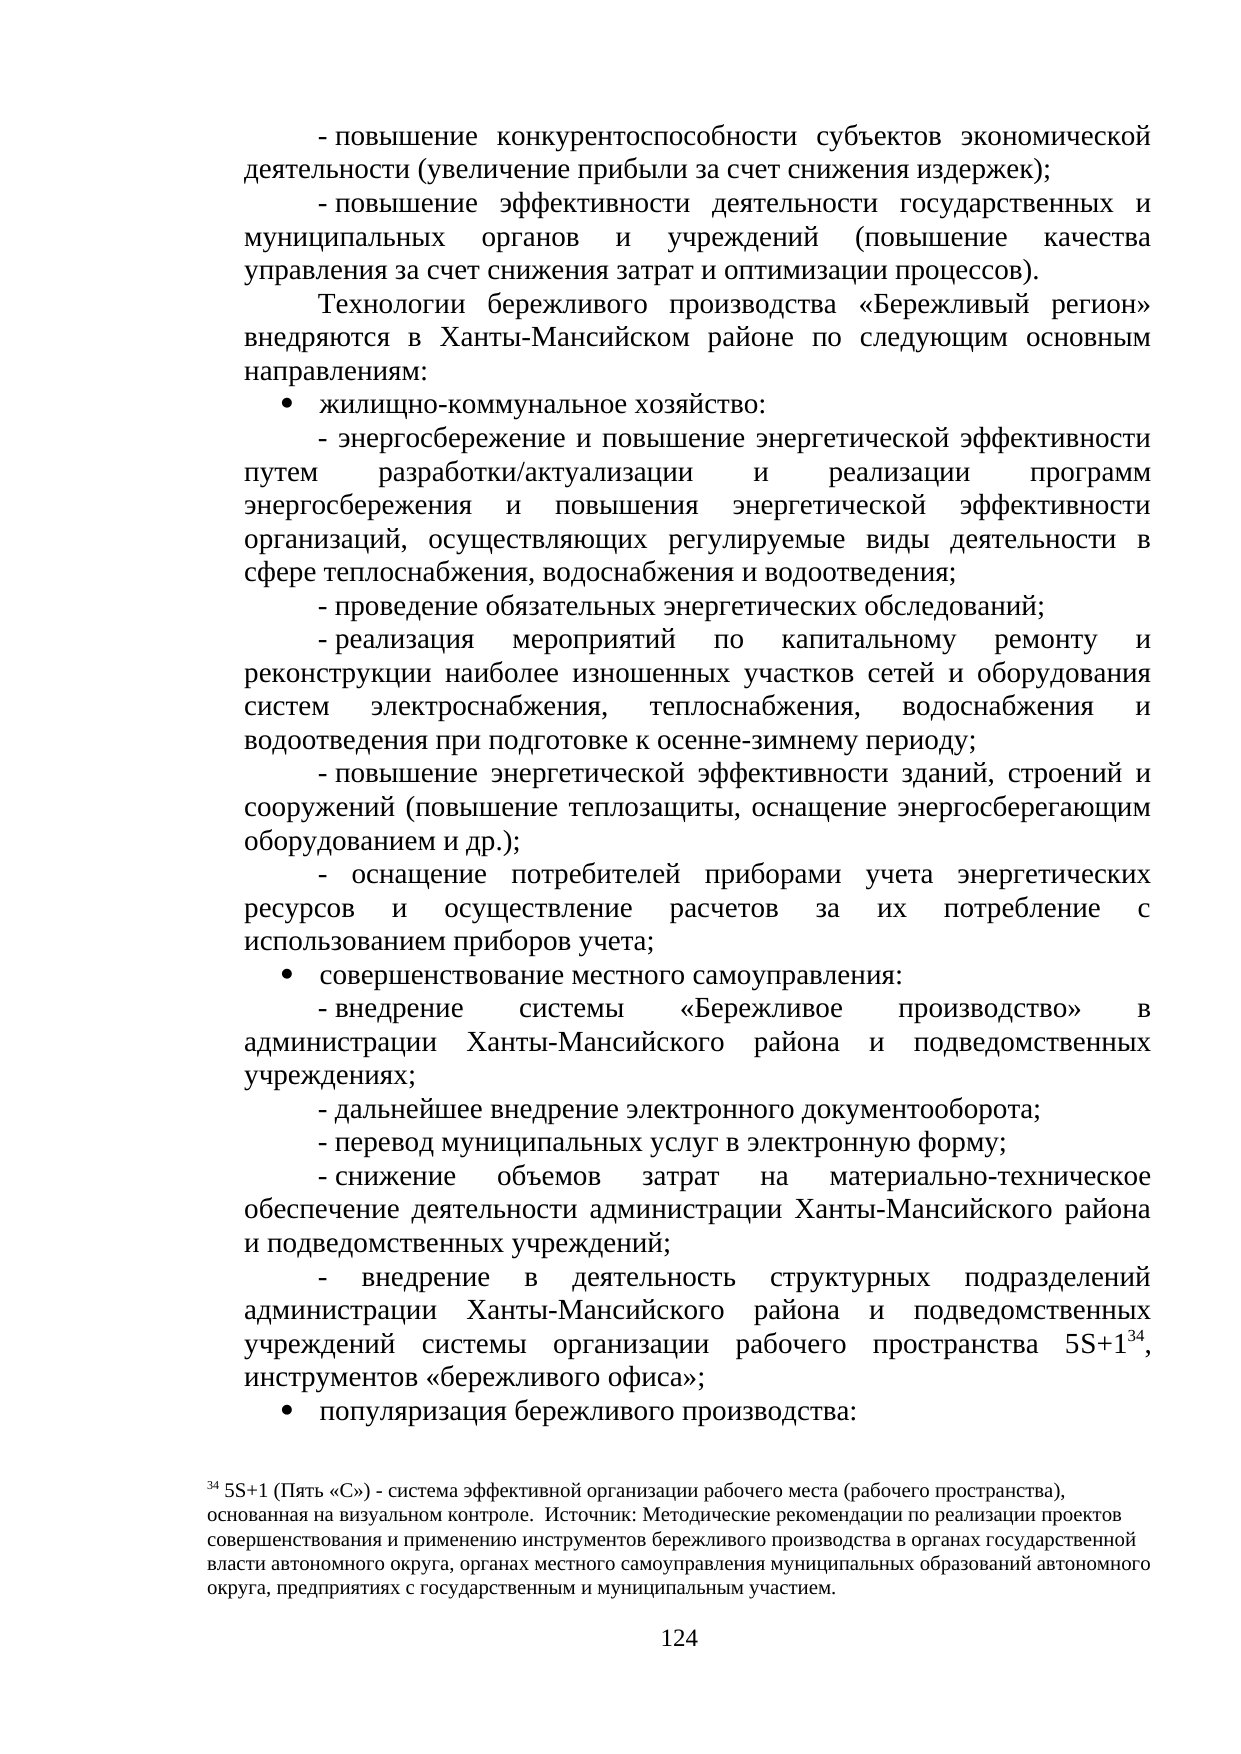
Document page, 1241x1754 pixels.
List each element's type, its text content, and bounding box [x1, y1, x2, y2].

list совершенствование местного самоуправления: [282, 957, 1152, 990]
text - повышение конкурентоспособности субъектов экономической деятельности (увеличение прибыли за счет снижения издержек); [244, 118, 1152, 185]
list жилищно-коммунальное хозяйство: [282, 386, 1152, 420]
list популяризация бережливого производства: [282, 1393, 1152, 1427]
text - внедрение системы «Бережливое производство» в администрации Ханты-Мансийского района и подведомственных учреждениях; [244, 990, 1152, 1091]
text - проведение обязательных энергетических обследований; [244, 588, 1152, 621]
text - энергосбережение и повышение энергетической эффективности путем разработки/актуализации и реализации программ энергосбережения и повышения энергетической эффективности организаций, осуществляющих регулируемые виды деятельности в сфере теплоснабжения, водоснабжения и водоотведения; [244, 420, 1152, 588]
text - оснащение потребителей приборами учета энергетических ресурсов и осуществление расчетов за их потребление с использованием приборов учета; [244, 856, 1152, 957]
text - повышение энергетической эффективности зданий, строений и сооружений (повышение теплозащиты, оснащение энергосберегающим оборудованием и др.); [244, 756, 1152, 856]
text - дальнейшее внедрение электронного документооборота; [244, 1091, 1152, 1124]
text Технологии бережливого производства «Бережливый регион» внедряются в Ханты-Мансийском районе по следующим основным направлениям: [244, 286, 1152, 386]
text - перевод муниципальных услуг в электронную форму; [244, 1124, 1152, 1158]
text - снижение объемов затрат на материально-техническое обеспечение деятельности администрации Ханты-Мансийского района и подведомственных учреждений; [244, 1158, 1152, 1259]
text - реализация мероприятий по капитальному ремонту и реконструкции наиболее изношенных участков сетей и оборудования систем электроснабжения, теплоснабжения, водоснабжения и водоотведения при подготовке к осенне-зимнему периоду; [244, 621, 1152, 756]
text - внедрение в деятельность структурных подразделений администрации Ханты-Мансийского района и подведомственных учреждений системы организации рабочего пространства 5S+1, инструментов «бережливого офиса»; [244, 1259, 1152, 1393]
text - повышение эффективности деятельности государственных и муниципальных органов и учреждений (повышение качества управления за счет снижения затрат и оптимизации процессов). [244, 185, 1152, 286]
